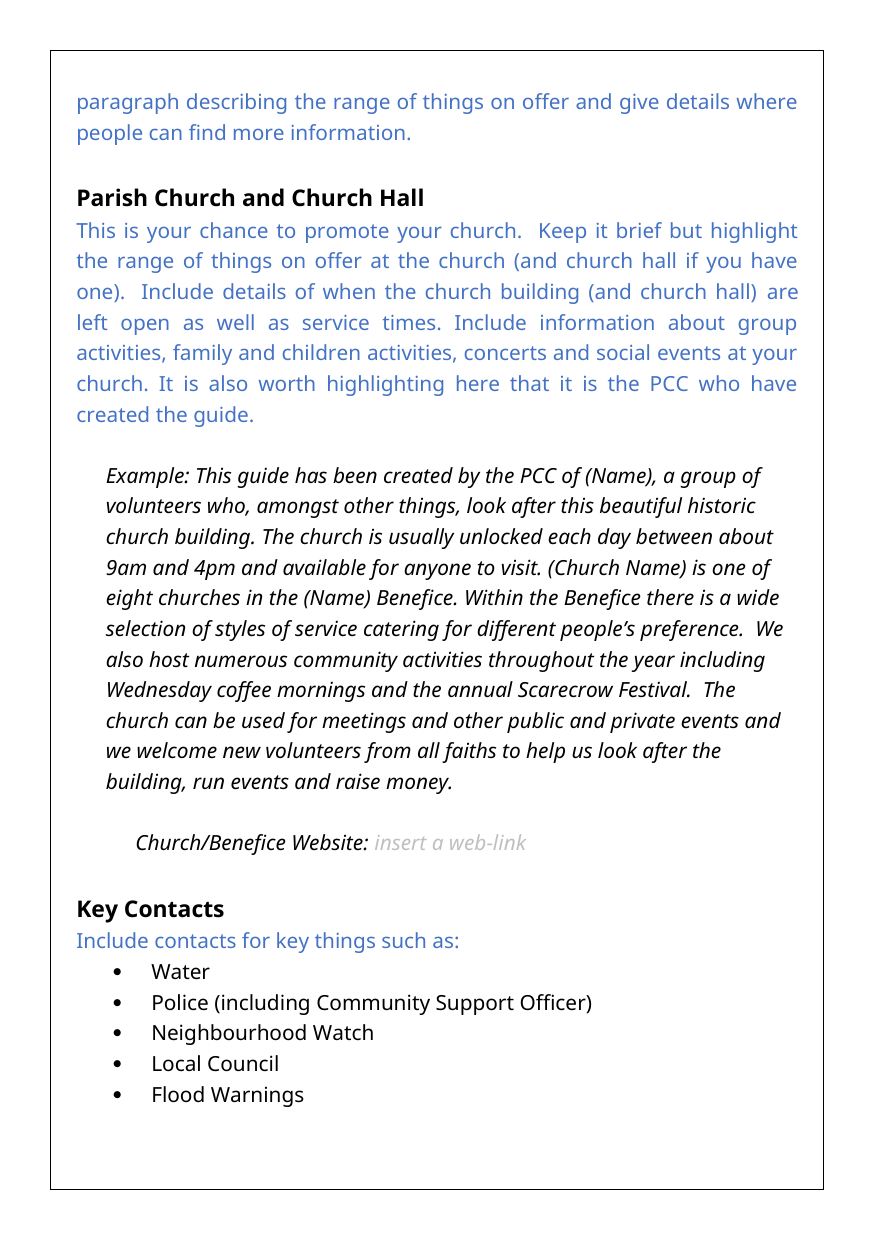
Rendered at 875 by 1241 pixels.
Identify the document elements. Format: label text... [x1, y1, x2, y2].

list Water [113, 957, 799, 986]
list This is your chance to promote your church. Keep it brief but highlight the range of things on offer at the church (and church hall if you have one). Include details of when the church building (and church hall) are left open as well as service times. Include information about group activities, family and children activities, concerts and social events at your church. It is also worth highlighting here that it is the PCC who have created the guide. [76, 216, 799, 428]
list Neighbourhood Watch [113, 1018, 799, 1047]
list Police (including Community Support Officer) [113, 988, 799, 1016]
list Include contacts for key things such as: [76, 927, 799, 955]
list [76, 87, 799, 146]
list Parish Church and Church Hall [76, 182, 799, 213]
list Church/Benefice Website: insert a web-link [76, 828, 799, 857]
list Flood Warnings [113, 1080, 799, 1108]
list Local Council [113, 1049, 799, 1078]
list Key Contacts [76, 893, 799, 924]
list Example: This guide has been created by the PCC of (Name), a group of volunteers who, amongst other things, look after this beautiful historic church building. The church is usually unlocked each day between about 9am and 4pm and available for anyone to visit. (Church Name) is one of eight churches in the (Name) Benefice. Within the Benefice there is a wide selection of styles of service catering for different people’s preference. We also host numerous community activities throughout the year including Wednesday coffee mornings and the annual Scarecrow Festival. The church can be used for meetings and other public and private events and we welcome new volunteers from all faiths to help us look after the building, run events and raise money. [106, 461, 799, 796]
